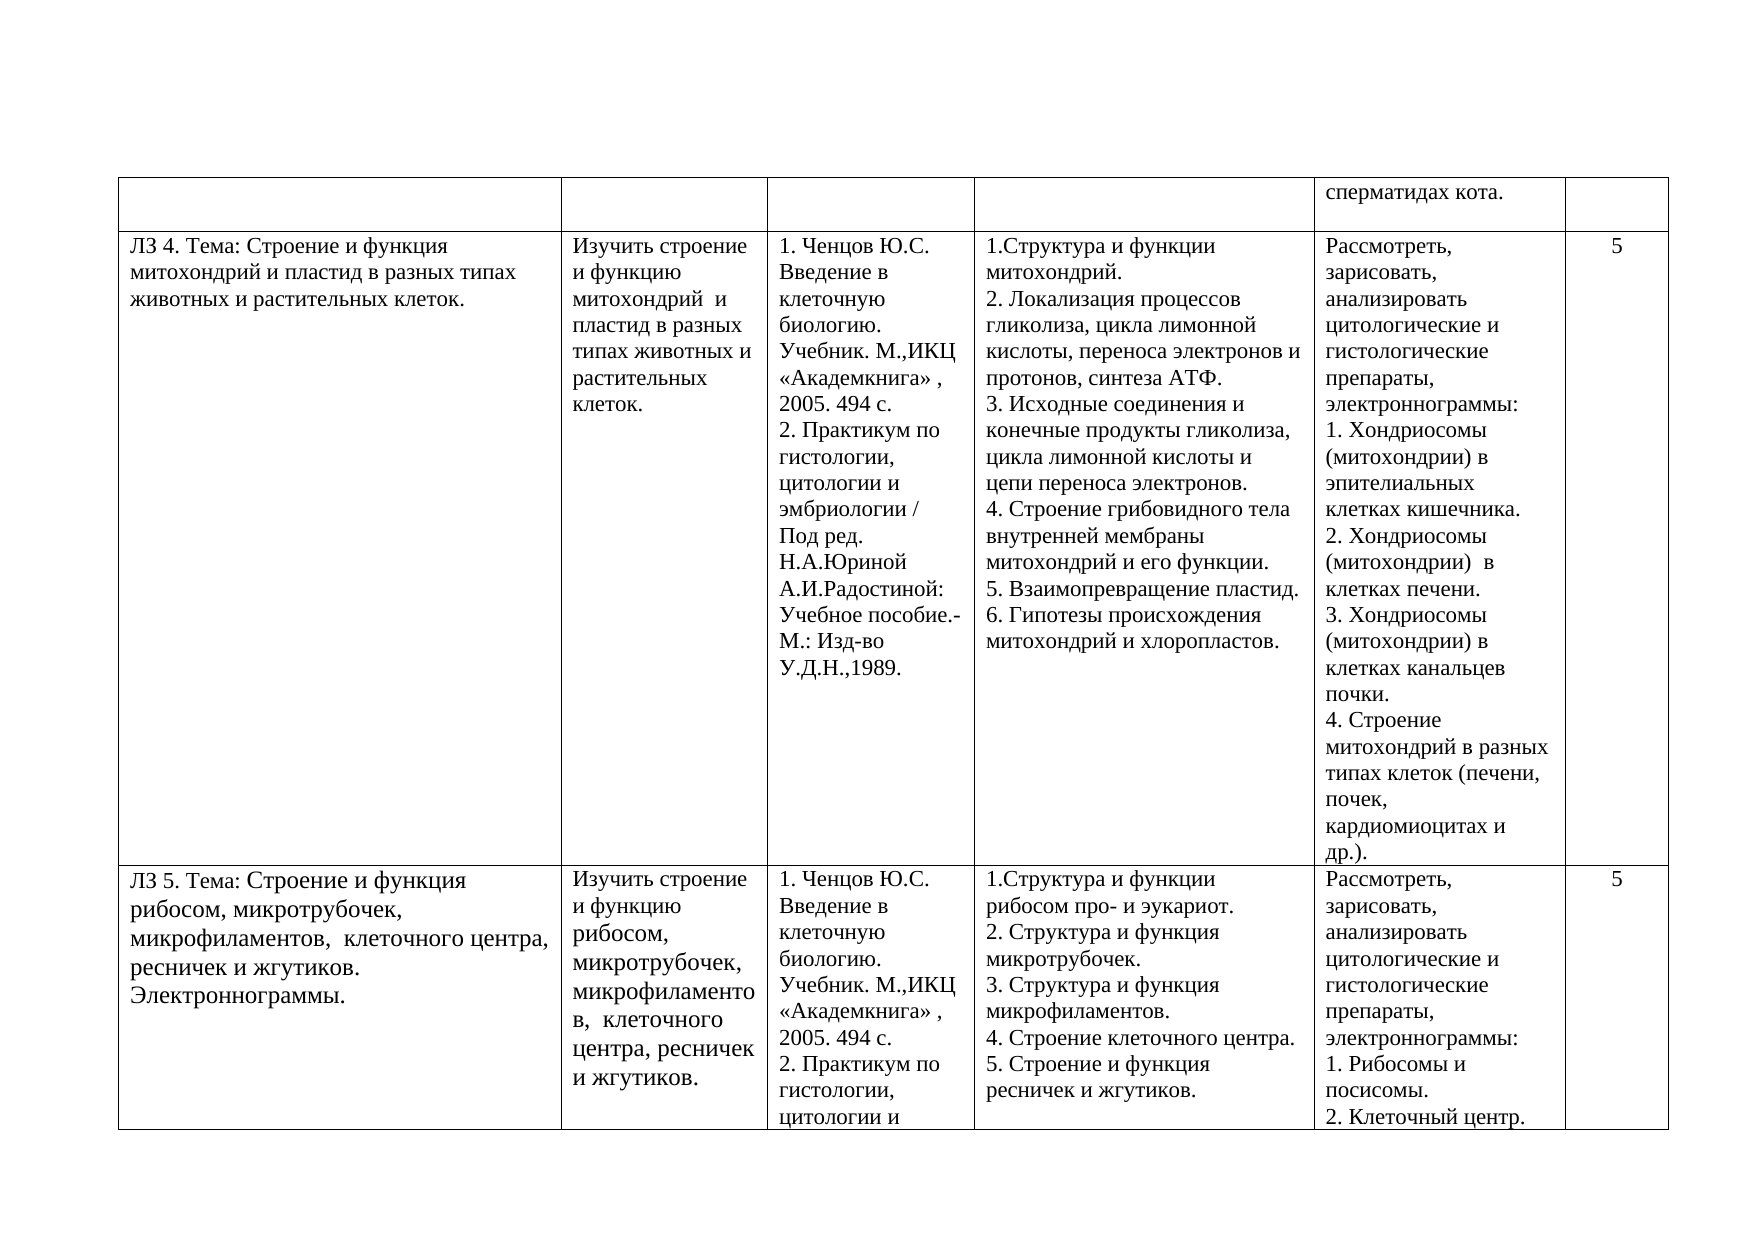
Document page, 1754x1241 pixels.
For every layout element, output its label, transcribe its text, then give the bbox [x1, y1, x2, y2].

table_cell 5 [1566, 178, 1668, 231]
table_cell ЛЗ 4. Тема: Строение и функция митохондрий и пластид в разных типах животных и растительных клеток. [119, 232, 561, 864]
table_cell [975, 178, 1314, 231]
table_cell 5 [1566, 866, 1668, 1129]
table_cell Изучить строение и функцию митохондрий и пластид в разных типах животных и растительных клеток. [562, 232, 767, 864]
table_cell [1315, 178, 1565, 231]
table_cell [119, 178, 561, 231]
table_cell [1315, 866, 1565, 1129]
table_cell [119, 866, 561, 1129]
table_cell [768, 178, 974, 231]
table_cell 1.Структура и функции митохондрий. 2. Локализация процессов гликолиза, цикла лимонной кислоты, переноса электронов и протонов, синтеза АТФ. 3. Исходные соединения и конечные продукты гликолиза, цикла лимонной кислоты и цепи переноса электронов. 4. Строение грибовидного тела внутренней мембраны митохондрий и его функции. 5. Взаимопревращение пластид. 6. Гипотезы происхождения митохондрий и хлоропластов. [975, 232, 1314, 864]
table_cell Рассмотреть, зарисовать, анализировать цитологические и гистологические препараты, электроннограммы: 1. Хондриосомы (митохондрии) в эпителиальных клетках кишечника. 2. Хондриосомы (митохондрии) в клетках печени. 3. Хондриосомы (митохондрии) в клетках канальцев почки. 4. Строение митохондрий в разных типах клеток (печени, почек, кардиомиоцитах и др.). [1315, 232, 1565, 864]
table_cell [768, 866, 974, 1129]
table_cell 5 [1566, 232, 1668, 864]
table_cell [562, 178, 767, 231]
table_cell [975, 866, 1314, 1129]
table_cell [562, 866, 767, 1129]
